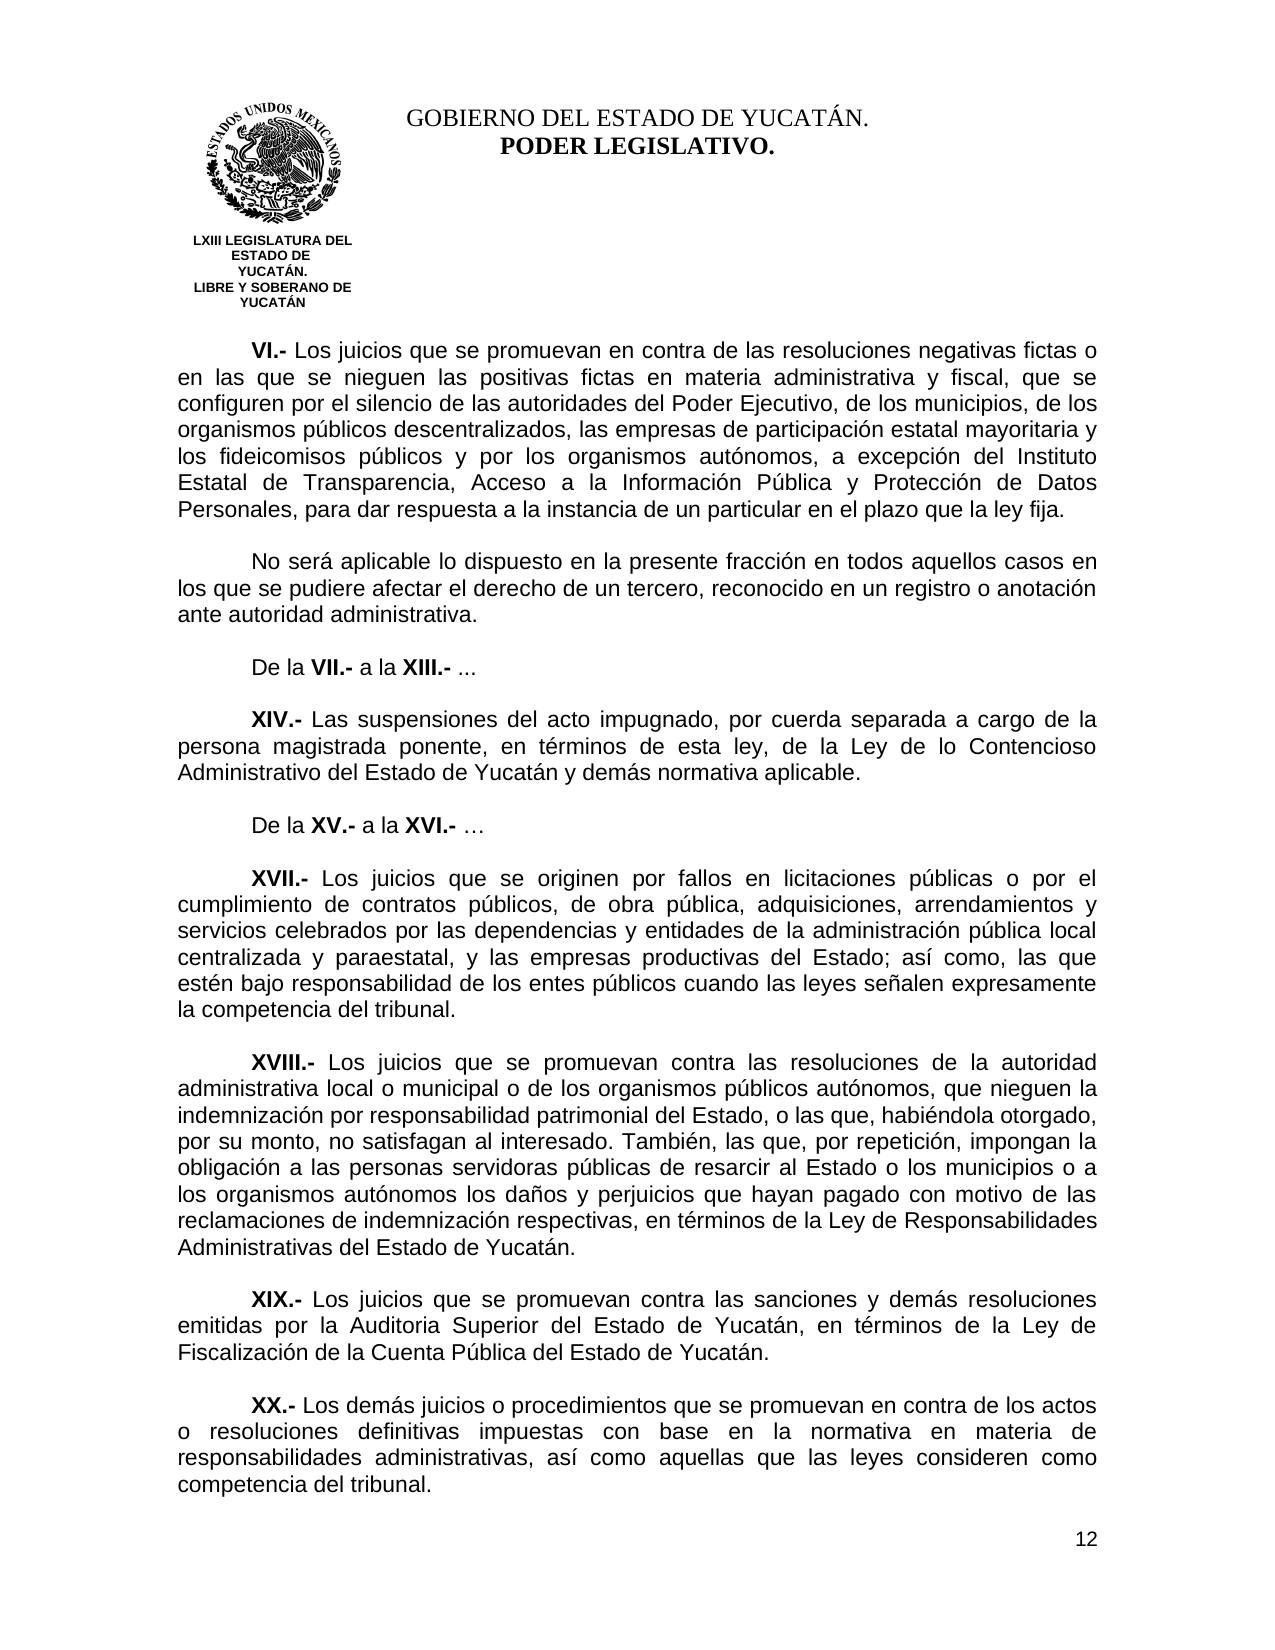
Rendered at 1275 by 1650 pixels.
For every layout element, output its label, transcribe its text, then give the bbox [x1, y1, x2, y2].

text XIV.- Las suspensiones del acto impugnado, por cuerda separada a cargo de la persona magistrada ponente, en términos de esta ley, de la Ley de lo Contencioso Administrativo del Estado de Yucatán y demás normativa aplicable. [177, 706, 1098, 785]
text De la VII.- a la XIII.- ... [177, 654, 1098, 680]
text XVII.- Los juicios que se originen por fallos en licitaciones públicas o por el cumplimiento de contratos públicos, de obra pública, adquisiciones, arrendamientos y servicios celebrados por las dependencias y entidades de la administración pública local centralizada y paraestatal, y las empresas productivas del Estado; así como, las que estén bajo responsabilidad de los entes públicos cuando las leyes señalen expresamente la competencia del tribunal. [177, 864, 1098, 1023]
text XX.- Los demás juicios o procedimientos que se promuevan en contra de los actos o resoluciones definitivas impuestas con base en la normativa en materia de responsabilidades administrativas, así como aquellas que las leyes consideren como competencia del tribunal. [177, 1392, 1098, 1497]
text XIX.- Los juicios que se promuevan contra las sanciones y demás resoluciones emitidas por la Auditoria Superior del Estado de Yucatán, en términos de la Ley de Fiscalización de la Cuenta Pública del Estado de Yucatán. [177, 1286, 1098, 1365]
picture [173, 73, 374, 253]
text De la XV.- a la XVI.- … [177, 812, 1098, 838]
text VI.- Los juicios que se promuevan en contra de las resoluciones negativas fictas o en las que se nieguen las positivas fictas en materia administrativa y fiscal, que se configuren por el silencio de las autoridades del Poder Ejecutivo, de los municipios, de los organismos públicos descentralizados, las empresas de participación estatal mayoritaria y los fideicomisos públicos y por los organismos autónomos, a excepción del Instituto Estatal de Transparencia, Acceso a la Información Pública y Protección de Datos Personales, para dar respuesta a la instancia de un particular en el plazo que la ley fija. [177, 337, 1098, 522]
text XVIII.- Los juicios que se promuevan contra las resoluciones de la autoridad administrativa local o municipal o de los organismos públicos autónomos, que nieguen la indemnización por responsabilidad patrimonial del Estado, o las que, habiéndola otorgado, por su monto, no satisfagan al interesado. También, las que, por repetición, impongan la obligación a las personas servidoras públicas de resarcir al Estado o los municipios o a los organismos autónomos los daños y perjuicios que hayan pagado con motivo de las reclamaciones de indemnización respectivas, en términos de la Ley de Responsabilidades Administrativas del Estado de Yucatán. [177, 1049, 1098, 1260]
text No será aplicable lo dispuesto en la presente fracción en todos aquellos casos en los que se pudiere afectar el derecho de un tercero, reconocido en un registro o anotación ante autoridad administrativa. [177, 548, 1098, 627]
